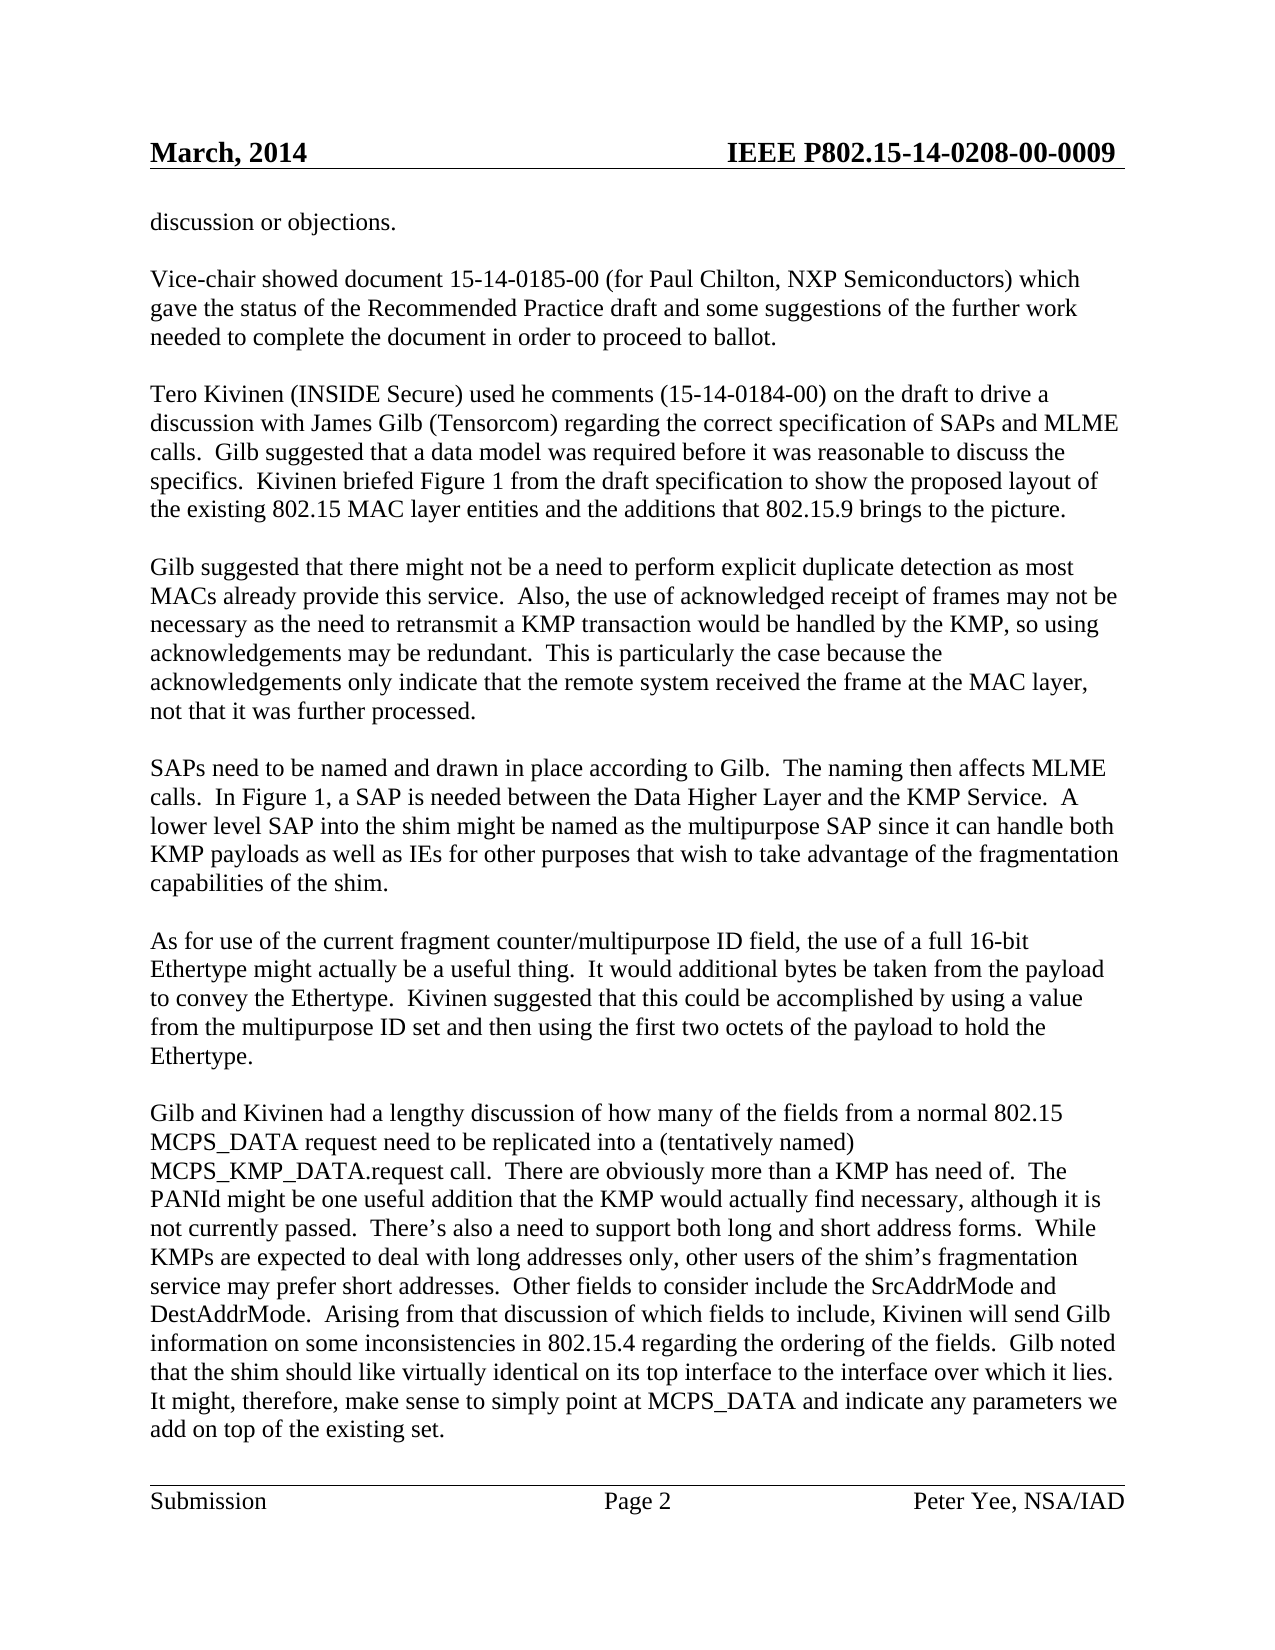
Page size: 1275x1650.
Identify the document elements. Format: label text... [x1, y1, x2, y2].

text Tero Kivinen (INSIDE Secure) used he comments (15-14-0184-00) on the draft to drive a discussion with James Gilb (Tensorcom) regarding the correct specification of SAPs and MLME calls. Gilb suggested that a data model was required before it was reasonable to discuss the specifics. Kivinen briefed Figure 1 from the draft specification to show the proposed layout of the existing 802.15 MAC layer entities and the additions that 802.15.9 brings to the picture. [150, 379, 1125, 523]
text Gilb suggested that there might not be a need to perform explicit duplicate detection as most MACs already provide this service. Also, the use of acknowledged receipt of frames may not be necessary as the need to retransmit a KMP transaction would be handled by the KMP, so using acknowledgements may be redundant. This is particularly the case because the acknowledgements only indicate that the remote system received the frame at the MAC layer, not that it was further processed. [150, 552, 1125, 724]
text Vice-chair showed document 15-14-0185-00 (for Paul Chilton, NXP Semiconductors) which gave the status of the Recommended Practice draft and some suggestions of the further work needed to complete the document in order to proceed to ballot. [150, 264, 1125, 351]
text Gilb and Kivinen had a lengthy discussion of how many of the fields from a normal 802.15 MCPS_DATA request need to be replicated into a (tentatively named) MCPS_KMP_DATA.request call. There are obviously more than a KMP has need of. The PANId might be one useful addition that the KMP would actually find necessary, although it is not currently passed. There’s also a need to support both long and short address forms. While KMPs are expected to deal with long addresses only, other users of the shim’s fragmentation service may prefer short addresses. Other fields to consider include the SrcAddrMode and DestAddrMode. Arising from that discussion of which fields to include, Kivinen will send Gilb information on some inconsistencies in 802.15.4 regarding the ordering of the fields. Gilb noted that the shim should like virtually identical on its top interface to the interface over which it lies. It might, therefore, make sense to simply point at MCPS_DATA and indicate any parameters we add on top of the existing set. [150, 1098, 1125, 1443]
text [150, 207, 1125, 236]
text SAPs need to be named and drawn in place according to Gilb. The naming then affects MLME calls. In Figure 1, a SAP is needed between the Data Higher Layer and the KMP Service. A lower level SAP into the shim might be named as the multipurpose SAP since it can handle both KMP payloads as well as IEs for other purposes that wish to take advantage of the fragmentation capabilities of the shim. [150, 753, 1125, 897]
text As for use of the current fragment counter/multipurpose ID field, the use of a full 16-bit Ethertype might actually be a useful thing. It would additional bytes be taken from the payload to convey the Ethertype. Kivinen suggested that this could be accomplished by using a value from the multipurpose ID set and then using the first two octets of the payload to hold the Ethertype. [150, 926, 1125, 1069]
